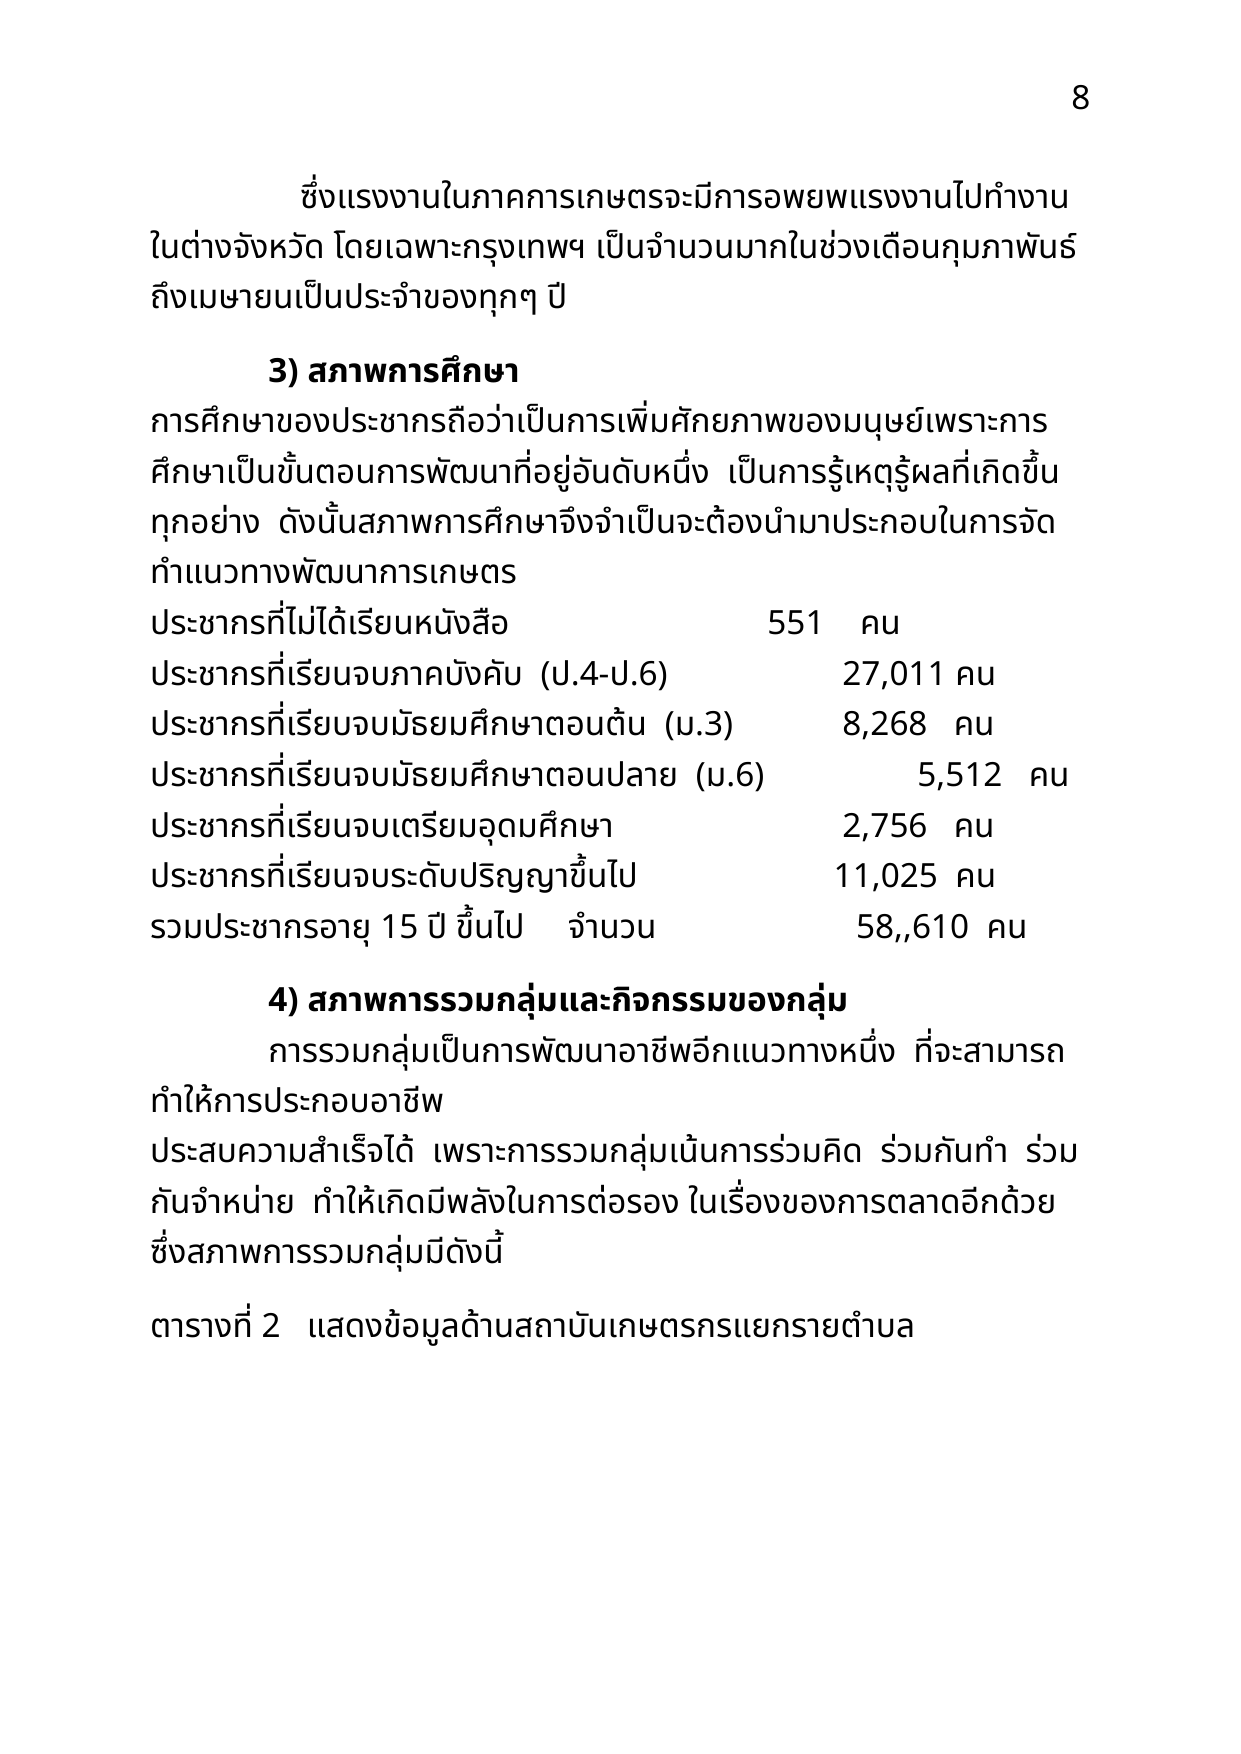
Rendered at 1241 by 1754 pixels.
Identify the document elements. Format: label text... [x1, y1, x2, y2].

text รวมประชากรอายุ 15 ปี ขึ้นไป จำนวน 58,,610 คน [150, 903, 1090, 953]
text ตารางที่ 2 แสดงข้อมูลด้านสถาบันเกษตรกรแยกรายตำบล [150, 1301, 1090, 1352]
text ประสบความสำเร็จได้ เพราะการรวมกลุ่มเน้นการร่วมคิด ร่วมกันทำ ร่วมกันจำหน่าย ทำให้เกิดมีพลังในการต่อรอง ในเรื่องของการตลาดอีกด้วย ซึ่งสภาพการรวมกลุ่มมีดังนี้ [150, 1127, 1090, 1279]
text การศึกษาของประชากรถือว่าเป็นการเพิ่มศักยภาพของมนุษย์เพราะการศึกษาเป็นขั้นตอนการพัฒนาที่อยู่อันดับหนึ่ง เป็นการรู้เหตุรู้ผลที่เกิดขึ้นทุกอย่าง ดังนั้นสภาพการศึกษาจึงจำเป็นจะต้องนำมาประกอบในการจัดทำแนวทางพัฒนาการเกษตร [150, 397, 1090, 599]
text ประชากรที่เรียนจบระดับปริญญาขึ้นไป 11,025 คน [150, 852, 1090, 903]
text ประชากรที่เรียนจบเตรียมอุดมศึกษา 2,756 คน [150, 801, 1090, 852]
text ประชากรที่เรียบจบมัธยมศึกษาตอนต้น (ม.3) 8,268 คน [150, 700, 1090, 751]
text ประชากรที่เรียนจบมัธยมศึกษาตอนปลาย (ม.6) 5,512 คน [150, 751, 1090, 801]
text 4) สภาพการรวมกลุ่มและกิจกรรมของกลุ่ม [150, 976, 1090, 1027]
text การรวมกลุ่มเป็นการพัฒนาอาชีพอีกแนวทางหนึ่ง ที่จะสามารถทำให้การประกอบอาชีพ [150, 1027, 1090, 1127]
text ซึ่งแรงงานในภาคการเกษตรจะมีการอพยพแรงงานไปทำงานในต่างจังหวัด โดยเฉพาะกรุงเทพฯ เป็นจำนวนมากในช่วงเดือนกุมภาพันธ์ถึงเมษายนเป็นประจำของทุกๆ ปี [150, 173, 1090, 324]
text 3) สภาพการศึกษา [150, 347, 1090, 397]
text ประชากรที่เรียนจบภาคบังคับ (ป.4-ป.6) 27,011 คน [150, 649, 1090, 700]
text ประชากรที่ไม่ได้เรียนหนังสือ 551 คน [150, 599, 1090, 649]
